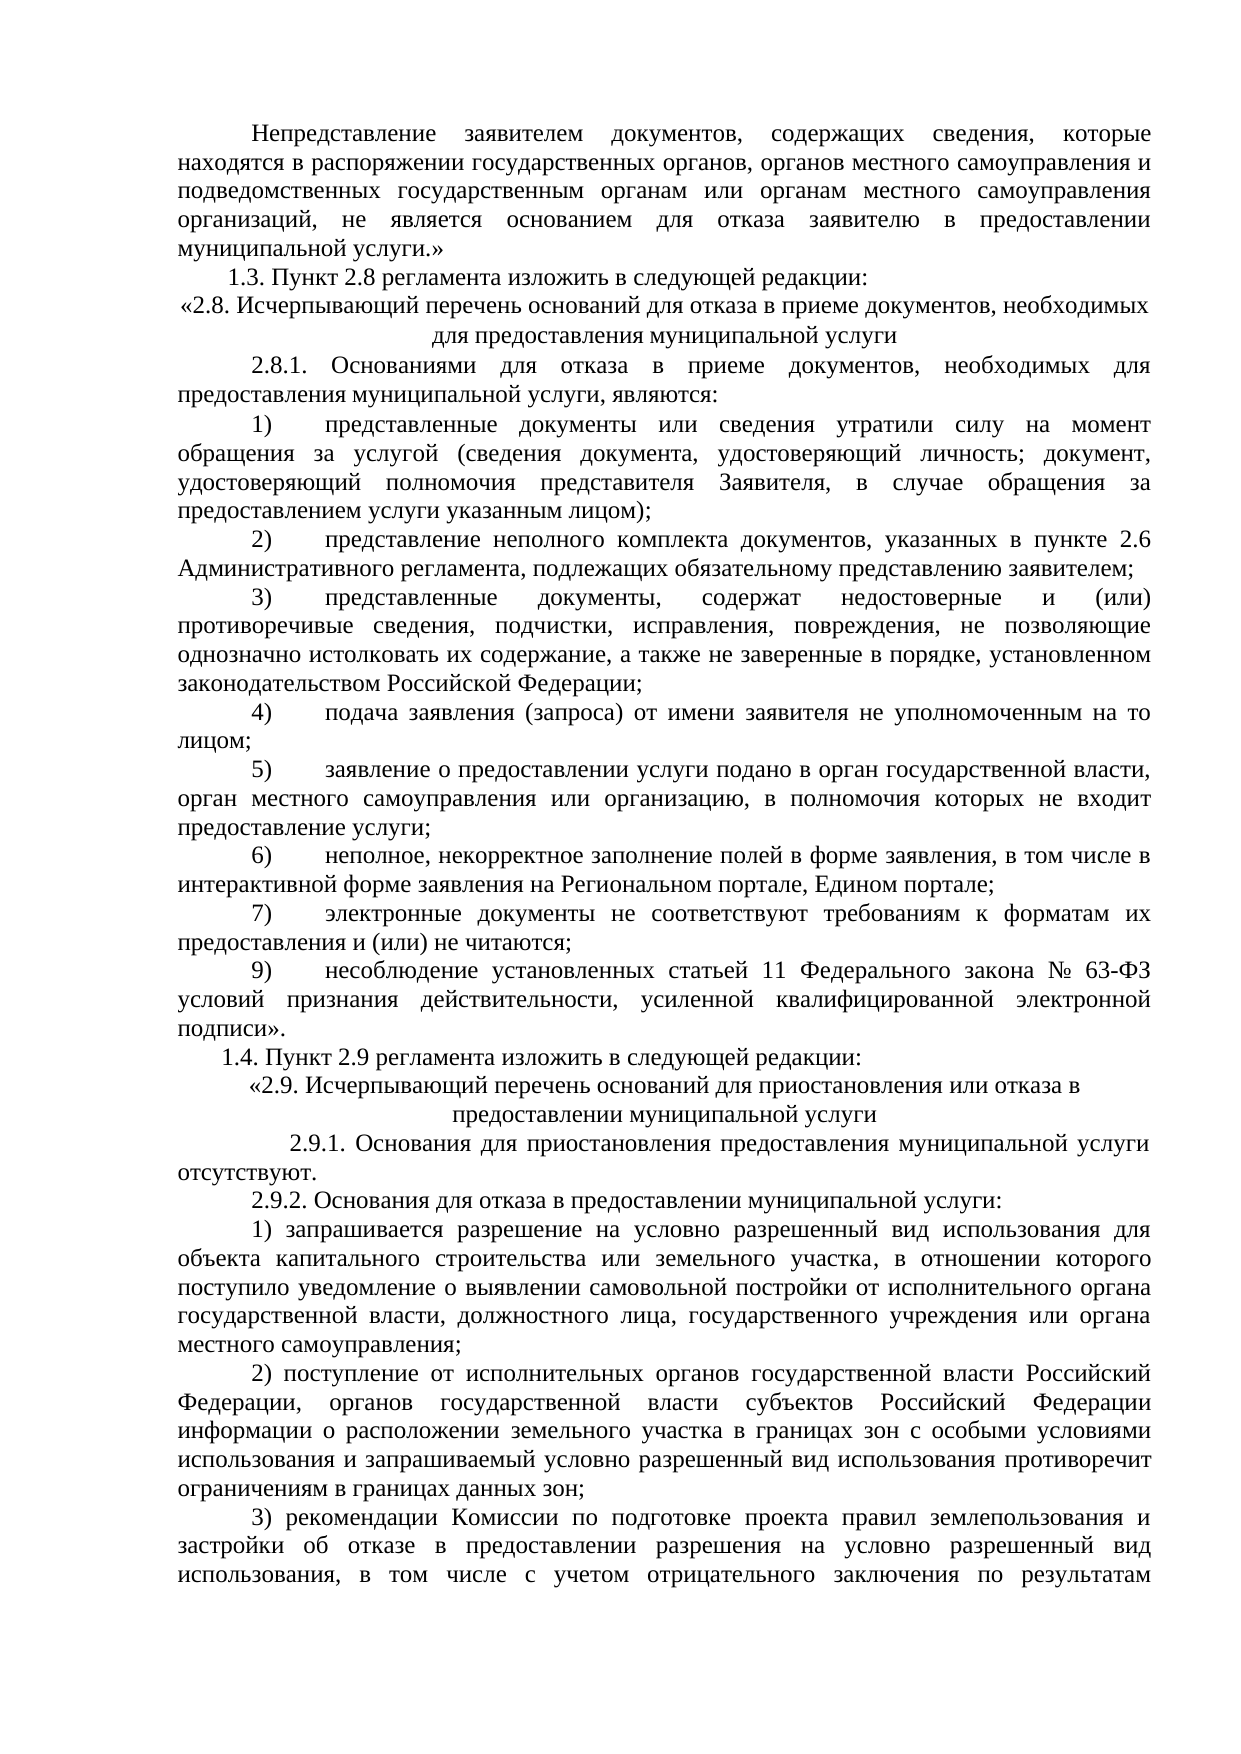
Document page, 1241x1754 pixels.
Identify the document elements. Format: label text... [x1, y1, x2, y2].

text 1) представленные документы или сведения утратили силу на момент обращения за услугой (сведения документа, удостоверяющий личность; документ, удостоверяющий полномочия представителя Заявителя, в случае обращения за предоставлением услуги указанным лицом); [177, 409, 1152, 524]
text «2.8. Исчерпывающий перечень оснований для отказа в приеме документов, необходимых для предоставления муниципальной услуги [177, 291, 1152, 350]
text 6) неполное, некорректное заполнение полей в форме заявления, в том числе в интерактивной форме заявления на Региональном портале, Едином портале; [177, 840, 1152, 898]
text 2.9.1. Основания для приостановления предоставления муниципальной услуги отсутствуют. [177, 1128, 1152, 1185]
text 9) несоблюдение установленных статьей 11 Федерального закона № 63-ФЗ условий признания действительности, усиленной квалифицированной электронной подписи». [177, 955, 1152, 1042]
text 2) поступление от исполнительных органов государственной власти Российский Федерации, органов государственной власти субъектов Российский Федерации информации о расположении земельного участка в границах зон с особыми условиями использования и запрашиваемый условно разрешенный вид использования противоречит ограничениям в границах данных зон; [177, 1358, 1152, 1502]
text «2.9. Исчерпывающий перечень оснований для приостановления или отказа в предоставлении муниципальной услуги [177, 1070, 1152, 1128]
text 7) электронные документы не соответствуют требованиям к форматам их предоставления и (или) не читаются; [177, 898, 1152, 955]
text 1) запрашивается разрешение на условно разрешенный вид использования для объекта капитального строительства или земельного участка, в отношении которого поступило уведомление о выявлении самовольной постройки от исполнительного органа государственной власти, должностного лица, государственного учреждения или органа местного самоуправления; [177, 1214, 1152, 1358]
text 1.3. Пункт 2.8 регламента изложить в следующей редакции: [177, 262, 1152, 291]
text 4) подача заявления (запроса) от имени заявителя не уполномоченным на то лицом; [177, 697, 1152, 754]
text 1.4. Пункт 2.9 регламента изложить в следующей редакции: [177, 1042, 1152, 1070]
text Непредставление заявителем документов, содержащих сведения, которые находятся в распоряжении государственных органов, органов местного самоуправления и подведомственных государственным органам или органам местного самоуправления организаций, не является основанием для отказа заявителю в предоставлении муниципальной услуги.» [177, 118, 1152, 262]
text 2.9.2. Основания для отказа в предоставлении муниципальной услуги: [177, 1185, 1152, 1214]
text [177, 1502, 1152, 1588]
text 2) представление неполного комплекта документов, указанных в пункте 2.6 Административного регламента, подлежащих обязательному представлению заявителем; [177, 524, 1152, 582]
text 5) заявление о предоставлении услуги подано в орган государственной власти, орган местного самоуправления или организацию, в полномочия которых не входит предоставление услуги; [177, 754, 1152, 840]
text 2.8.1. Основаниями для отказа в приеме документов, необходимых для предоставления муниципальной услуги, являются: [177, 350, 1152, 409]
text 3) представленные документы, содержат недостоверные и (или) противоречивые сведения, подчистки, исправления, повреждения, не позволяющие однозначно истолковать их содержание, а также не заверенные в порядке, установленном законодательством Российской Федерации; [177, 582, 1152, 697]
